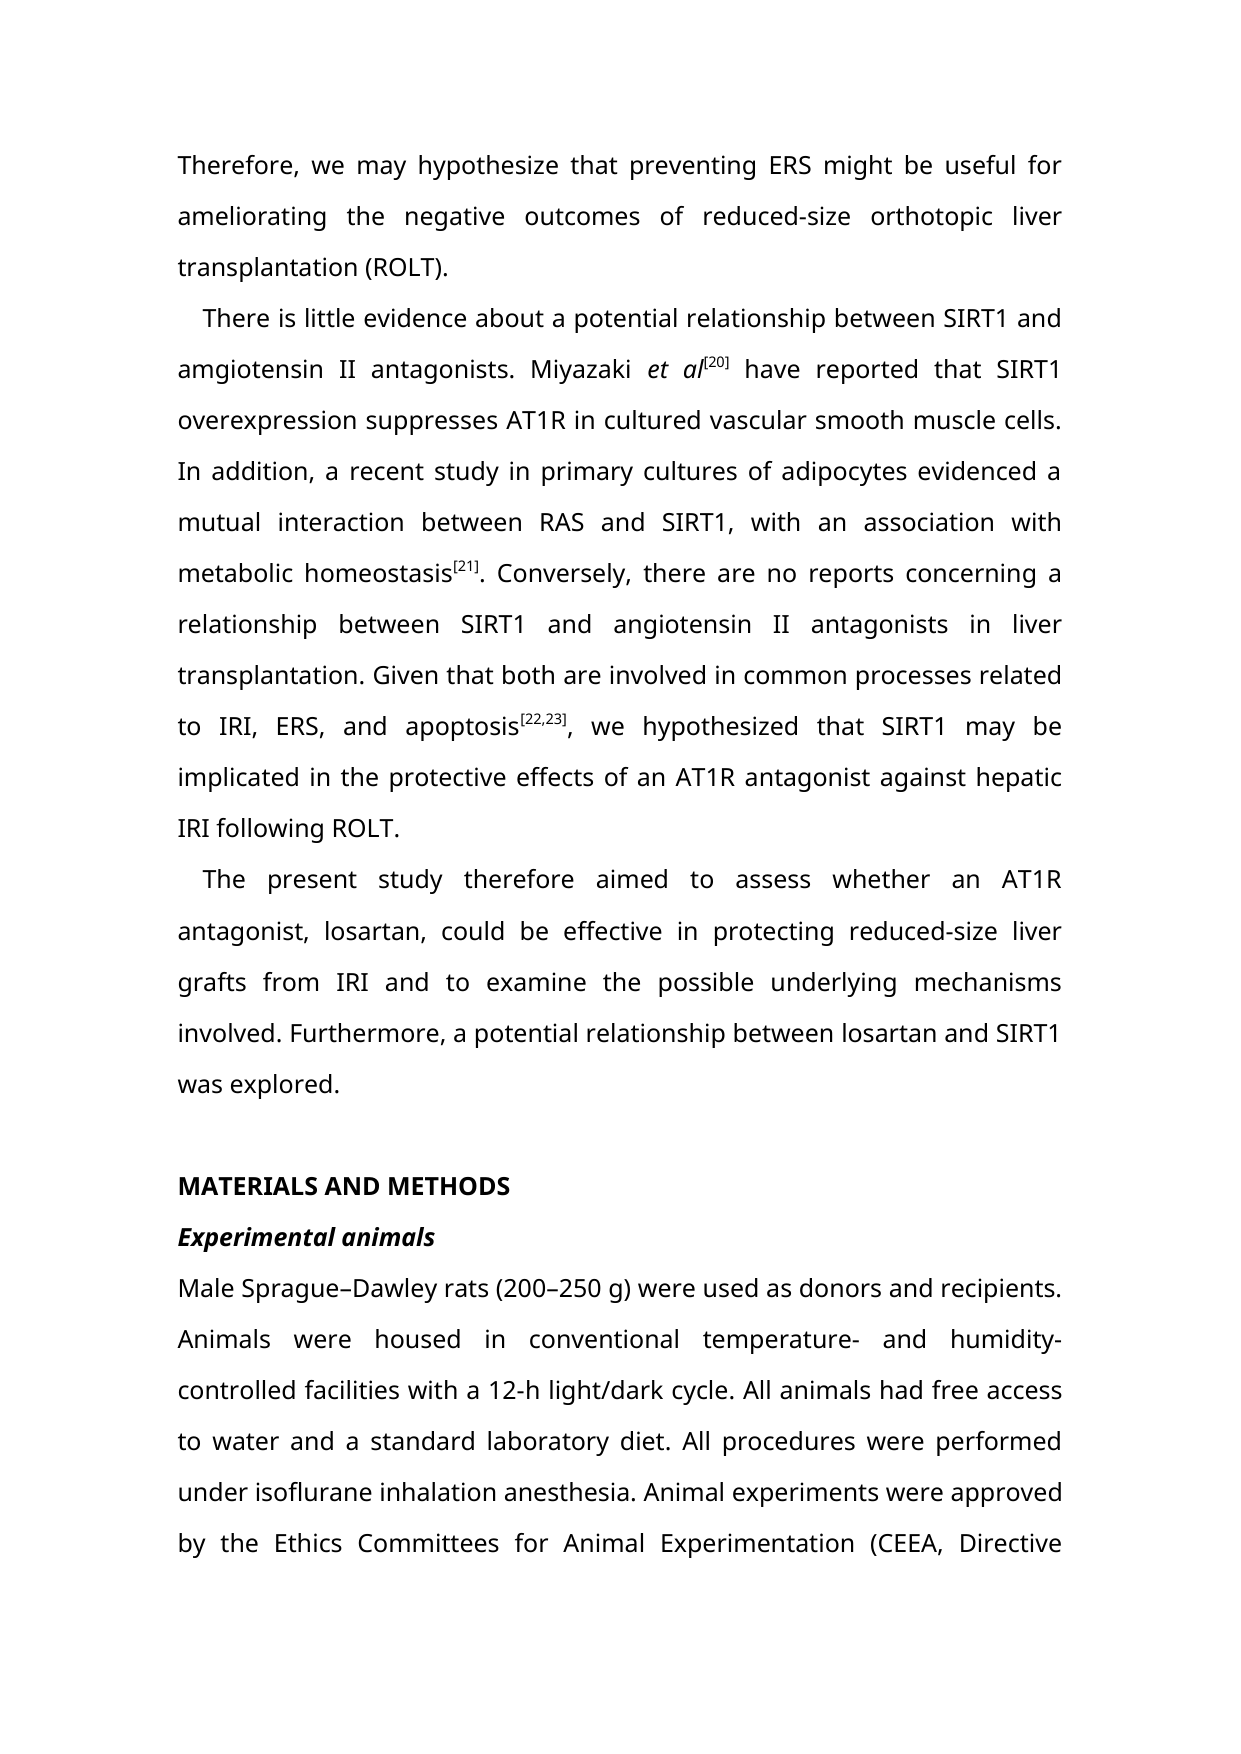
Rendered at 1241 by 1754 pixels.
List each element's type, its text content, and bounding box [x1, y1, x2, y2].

text MATERIALS AND METHODS [177, 1168, 1063, 1202]
text Experimental animals [177, 1219, 1063, 1253]
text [177, 148, 1063, 284]
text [177, 1271, 1063, 1560]
text The present study therefore aimed to assess whether an AT1R antagonist, losartan, could be effective in protecting reduced-size liver grafts from IRI and to examine the possible underlying mechanisms involved. Furthermore, a potential relationship between losartan and SIRT1 was explored. [177, 862, 1063, 1100]
text There is little evidence about a potential relationship between SIRT1 and amgiotensin II antagonists. Miyazaki et al[20] have reported that SIRT1 overexpression suppresses AT1R in cultured vascular smooth muscle cells. In addition, a recent study in primary cultures of adipocytes evidenced a mutual interaction between RAS and SIRT1, with an association with metabolic homeostasis[21]. Conversely, there are no reports concerning a relationship between SIRT1 and angiotensin II antagonists in liver transplantation. Given that both are involved in common processes related to IRI, ERS, and apoptosis[22,23], we hypothesized that SIRT1 may be implicated in the protective effects of an AT1R antagonist against hepatic IRI following ROLT. [177, 301, 1063, 845]
